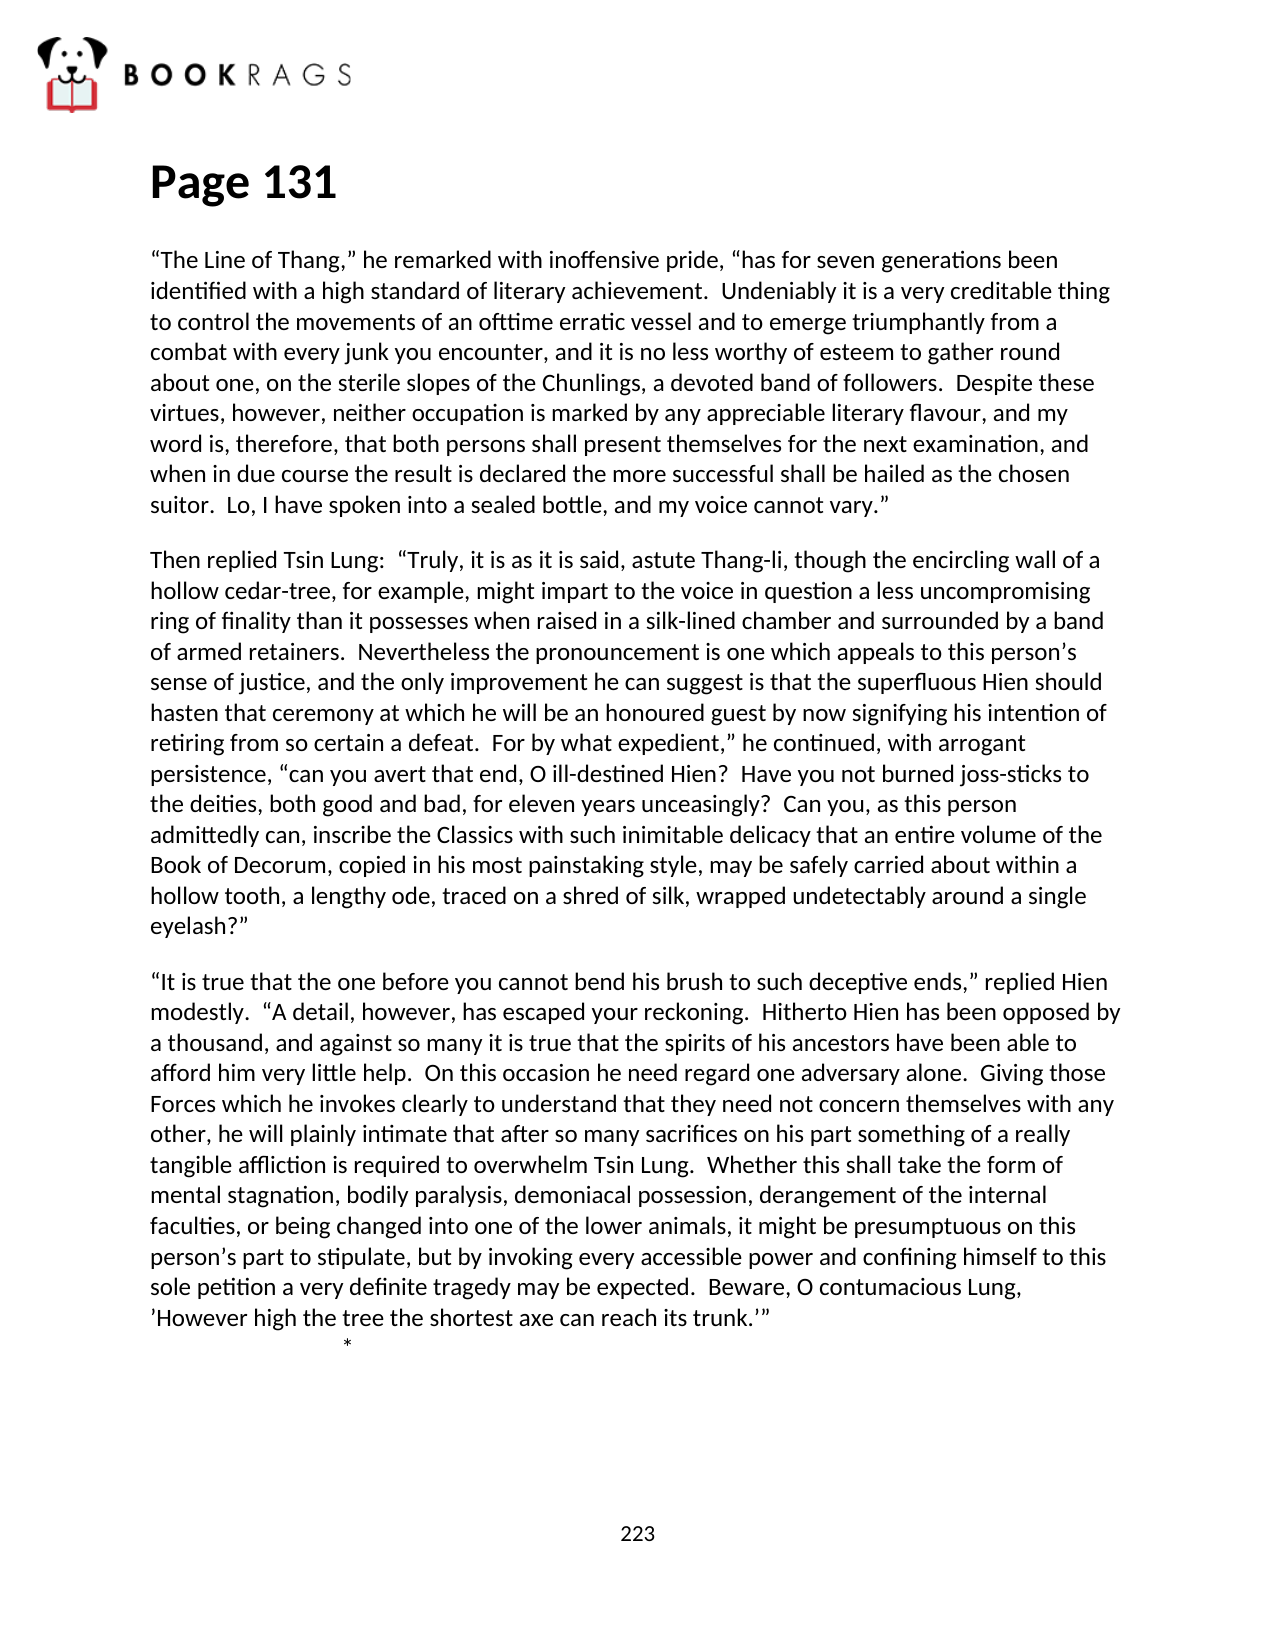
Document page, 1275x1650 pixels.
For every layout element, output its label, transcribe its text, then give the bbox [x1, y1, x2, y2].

picture [37, 37, 351, 113]
text “The Line of Thang,” he remarked with inoffensive pride, “has for seven generations been identified with a high standard of literary achievement. Undeniably it is a very creditable thing to control the movements of an ofttime erratic vessel and to emerge triumphantly from a combat with every junk you encounter, and it is no less worthy of esteem to gather round about one, on the sterile slopes of the Chunlings, a devoted band of followers. Despite these virtues, however, neither occupation is marked by any appreciable literary flavour, and my word is, therefore, that both persons shall present themselves for the next examination, and when in due course the result is declared the more successful shall be hailed as the chosen suitor. Lo, I have spoken into a sealed bottle, and my voice cannot vary.” [150, 244, 1125, 519]
text Page 131 [150, 150, 1125, 211]
text Then replied Tsin Lung: “Truly, it is as it is said, astute Thang-li, though the encircling wall of a hollow cedar-tree, for example, might impart to the voice in question a less uncompromising ring of finality than it possesses when raised in a silk-lined chamber and surrounded by a band of armed retainers. Nevertheless the pronouncement is one which appeals to this person’s sense of justice, and the only improvement he can suggest is that the superfluous Hien should hasten that ceremony at which he will be an honoured guest by now signifying his intention of retiring from so certain a defeat. For by what expedient,” he continued, with arrogant persistence, “can you avert that end, O ill-destined Hien? Have you not burned joss-sticks to the deities, both good and bad, for eleven years unceasingly? Can you, as this person admittedly can, inscribe the Classics with such inimitable delicacy that an entire volume of the Book of Decorum, copied in his most painstaking style, may be safely carried about within a hollow tooth, a lengthy ode, traced on a shred of silk, wrapped undetectably around a single eyelash?” [150, 544, 1125, 941]
text “It is true that the one before you cannot bend his brush to such deceptive ends,” replied Hien modestly. “A detail, however, has escaped your reckoning. Hitherto Hien has been opposed by a thousand, and against so many it is true that the spirits of his ancestors have been able to afford him very little help. On this occasion he need regard one adversary alone. Giving those Forces which he invokes clearly to understand that they need not concern themselves with any other, he will plainly intimate that after so many sacrifices on his part something of a really tangible affliction is required to overwhelm Tsin Lung. Whether this shall take the form of mental stagnation, bodily paralysis, demoniacal possession, derangement of the internal faculties, or being changed into one of the lower animals, it might be presumptuous on this person’s part to stipulate, but by invoking every accessible power and confining himself to this sole petition a very definite tragedy may be expected. Beware, O contumacious Lung, ’However high the tree the shortest axe can reach its trunk.’” * [150, 966, 1125, 1363]
